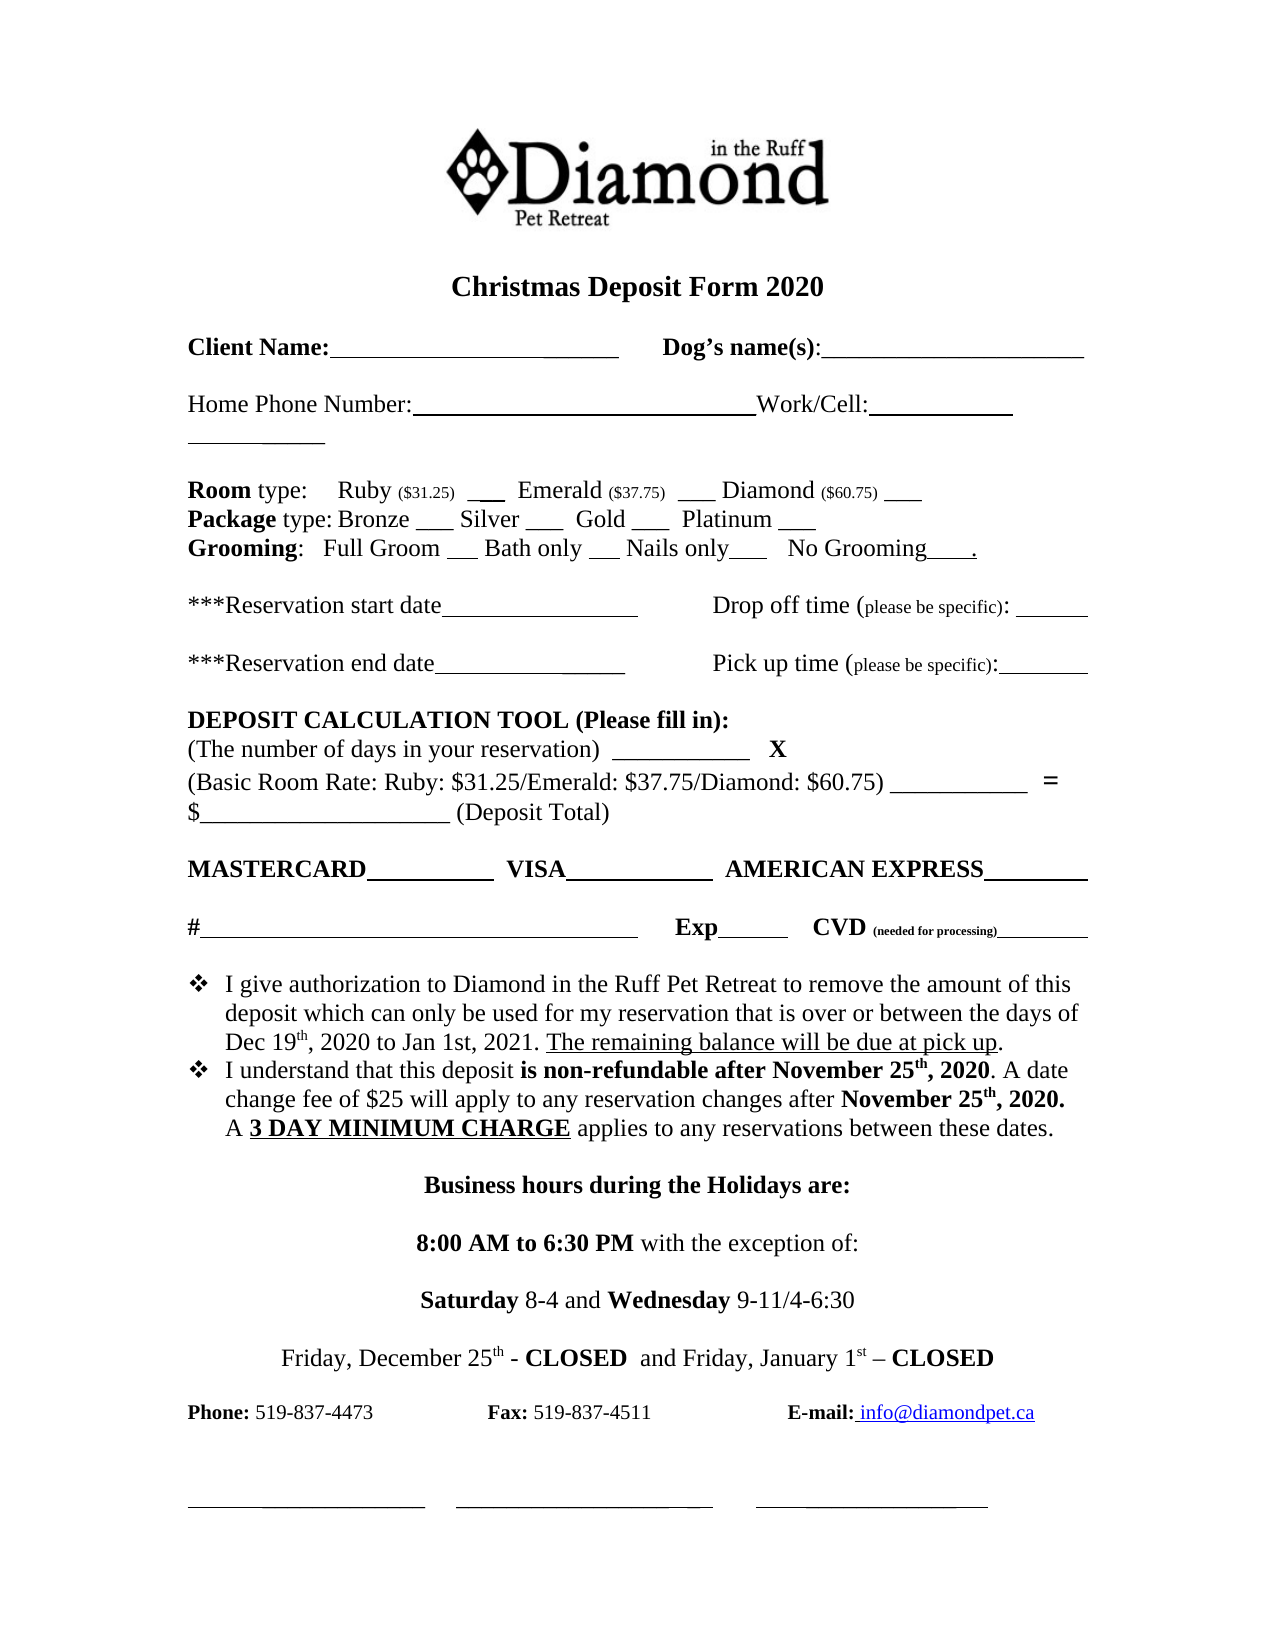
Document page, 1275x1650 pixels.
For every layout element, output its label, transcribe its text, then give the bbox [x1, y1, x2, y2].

text Package type: Bronze ___ Silver ___ Gold ___ Platinum ___ [187, 504, 1087, 533]
list I understand that this deposit is non-refundable after November 25th, 2020. A date change fee of $25 will apply to any reservation changes after November 25th, 2020. A 3 DAY MINIMUM CHARGE applies to any reservations between these dates. [187, 1055, 1087, 1142]
text Phone: 519-837-4473 Fax: 519-837-4511 E-mail: info@diamondpet.ca [187, 1400, 1087, 1424]
text (Basic Room Rate: Ruby: $31.25/Emerald: $37.75/Diamond: $60.75) ___________ = [187, 763, 1087, 797]
text ***Reservation end date _____ Pick up time (please be specific): [187, 648, 1087, 677]
text Friday, December 25th - CLOSED and Friday, January 1st – CLOSED [187, 1343, 1087, 1372]
text (The number of days in your reservation) ___________ X [187, 734, 1087, 763]
list I give authorization to Diamond in the Ruff Pet Retreat to remove the amount of this deposit which can only be used for my reservation that is over or between the days of Dec 19th, 2020 to Jan 1st, 2021. The remaining balance will be due at pick up. [187, 969, 1087, 1055]
text 8:00 AM to 6:30 PM with the exception of: [187, 1228, 1087, 1257]
text Business hours during the Holidays are: [187, 1170, 1087, 1199]
text $____________________ (Deposit Total) [187, 797, 1087, 825]
text Grooming: Full Groom only Nails only No Grooming . [187, 533, 1087, 562]
text _____________ _________________ _ ____________ [187, 1482, 1087, 1511]
text Room type: Ruby ($31.25) ___ Emerald ($37.75) ___ Diamond ($60.75) ___ [187, 476, 1087, 504]
text DEPOSIT CALCULATION TOOL (Please fill in): [187, 706, 1087, 734]
text Saturday 8-4 and Wednesday 9-11/4-6:30 [187, 1285, 1087, 1314]
text Home Phone Number: ____Work/Cell: _____ [187, 389, 1087, 447]
picture [436, 120, 839, 236]
text Client Name: ______ Dog’s name(s):_____________________ [187, 332, 1087, 361]
text # Exp CVD (needed for processing) [187, 912, 1087, 940]
text MASTERCARD VISA AMERICAN EXPRESS [187, 854, 1087, 883]
text ***Reservation start date Drop off time (please be specific): [187, 591, 1087, 619]
text Christmas Deposit Form 2020 [187, 269, 1087, 303]
